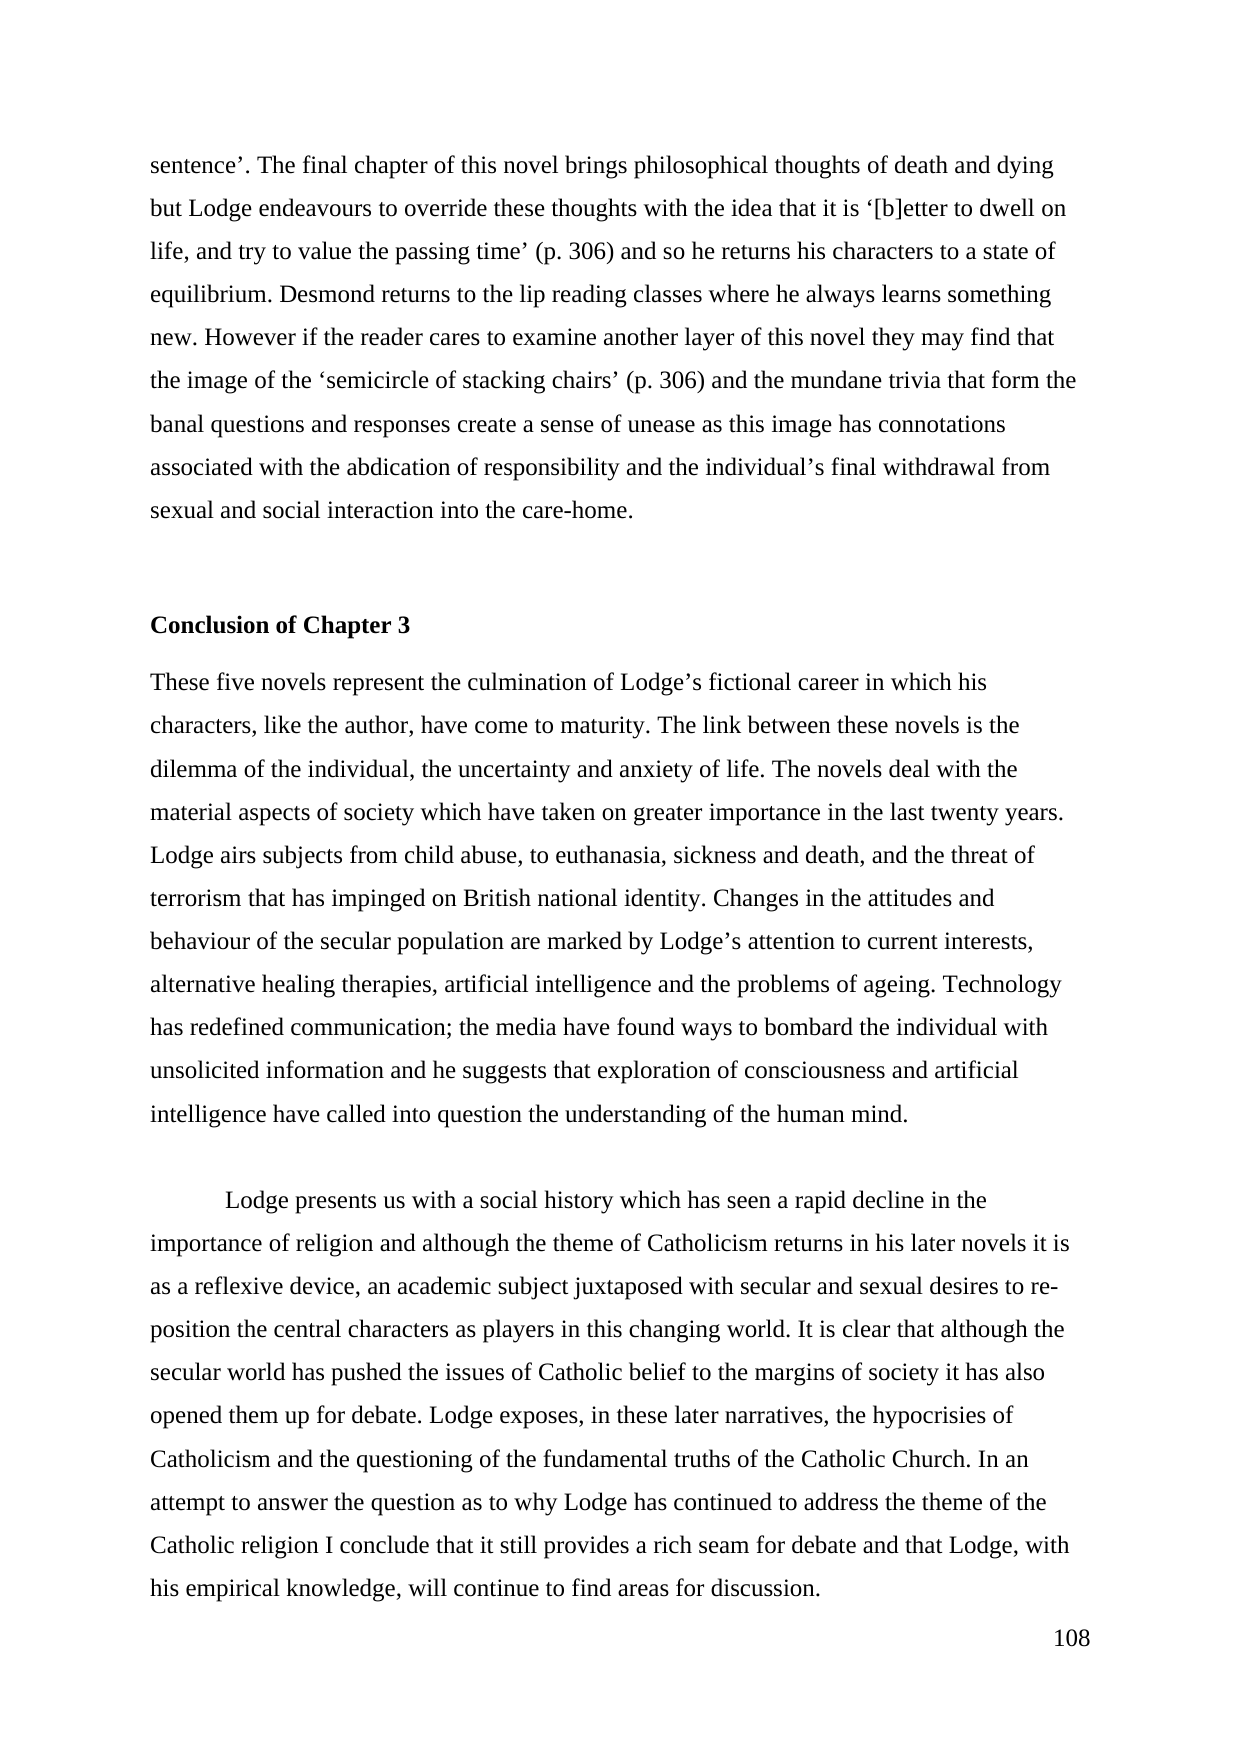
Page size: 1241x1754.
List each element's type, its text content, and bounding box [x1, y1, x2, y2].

text Conclusion of Chapter 3 [150, 610, 1090, 639]
text Lodge presents us with a social history which has seen a rapid decline in the importance of religion and although the theme of Catholicism returns in his later novels it is as a reflexive device, an academic subject juxtaposed with secular and sexual desires to re-position the central characters as players in this changing world. It is clear that although the secular world has pushed the issues of Catholic belief to the margins of society it has also opened them up for debate. Lodge exposes, in these later narratives, the hypocrisies of Catholicism and the questioning of the fundamental truths of the Catholic Church. In an attempt to answer the question as to why Lodge has continued to address the theme of the Catholic religion I conclude that it still provides a rich seam for debate and that Lodge, with his empirical knowledge, will continue to find areas for discussion. [150, 1185, 1090, 1602]
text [150, 150, 1090, 524]
text These five novels represent the culmination of Lodge’s fictional career in which his characters, like the author, have come to maturity. The link between these novels is the dilemma of the individual, the uncertainty and anxiety of life. The novels deal with the material aspects of society which have taken on greater importance in the last twenty years. Lodge airs subjects from child abuse, to euthanasia, sickness and death, and the threat of terrorism that has impinged on British national identity. Changes in the attitudes and behaviour of the secular population are marked by Lodge’s attention to current interests, alternative healing therapies, artificial intelligence and the problems of ageing. Technology has redefined communication; the media have found ways to bombard the individual with unsolicited information and he suggests that exploration of consciousness and artificial intelligence have called into question the understanding of the human mind. [150, 667, 1090, 1127]
